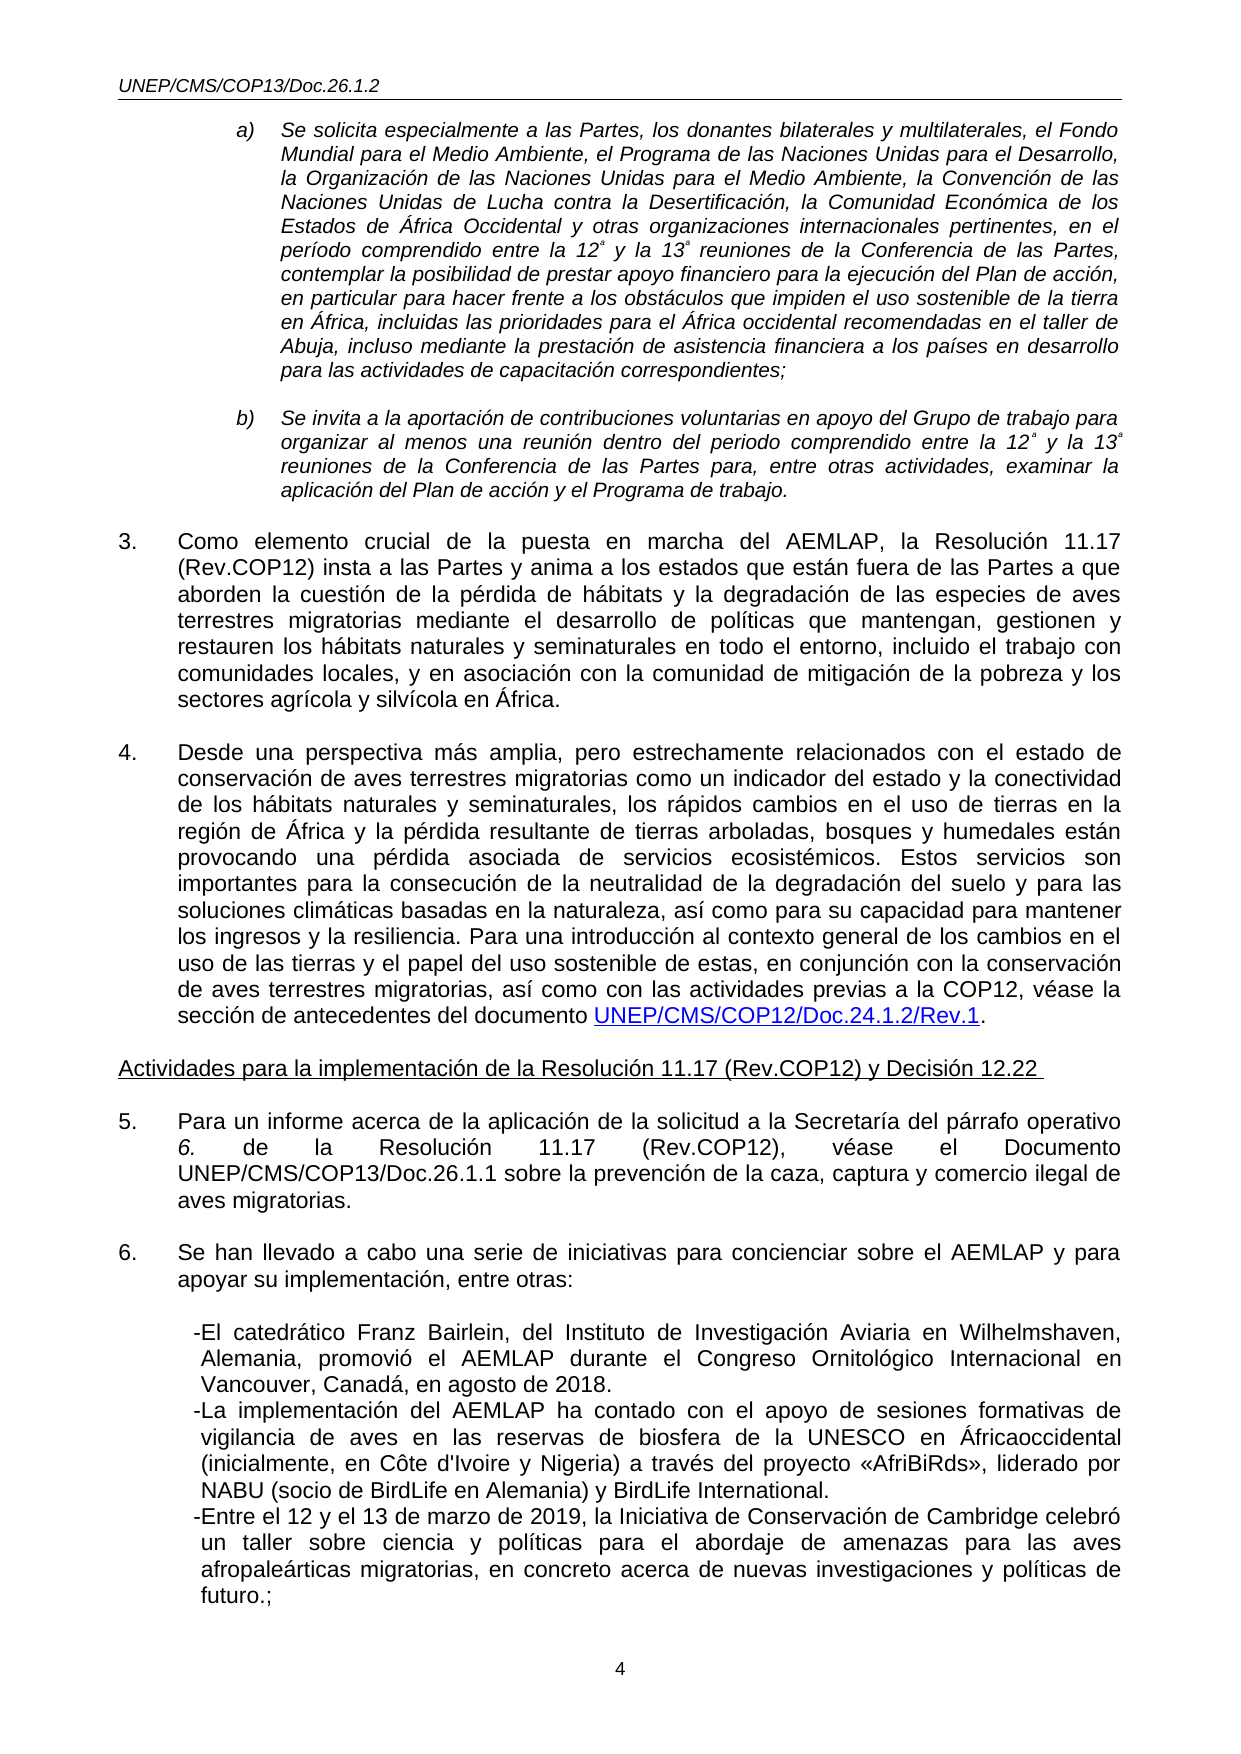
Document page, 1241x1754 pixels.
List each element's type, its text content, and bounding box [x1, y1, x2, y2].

list Se invita a la aportación de contribuciones voluntarias en apoyo del Grupo de trabajo para organizar al menos una reunión dentro del periodo comprendido entre la 12ª y la 13ª reuniones de la Conferencia de las Partes para, entre otras actividades, examinar la aplicación del Plan de acción y el Programa de trabajo. [236, 406, 1122, 501]
text Desde una perspectiva más amplia, pero estrechamente relacionados con el estado de conservación de aves terrestres migratorias como un indicador del estado y la conectividad de los hábitats naturales y seminaturales, los rápidos cambios en el uso de tierras en la región de África y la pérdida resultante de tierras arboladas, bosques y humedales están provocando una pérdida asociada de servicios ecosistémicos. Estos servicios son importantes para la consecución de la neutralidad de la degradación del suelo y para las soluciones climáticas basadas en la naturaleza, así como para su capacidad para mantener los ingresos y la resiliencia. Para una introducción al contexto general de los cambios en el uso de las tierras y el papel del uso sostenible de estas, en conjunción con la conservación de aves terrestres migratorias, así como con las actividades previas a la COP12, véase la sección de antecedentes del documento UNEP/CMS/COP12/Doc.24.1.2/Rev.1. [118, 739, 1122, 1028]
text -Entre el 12 y el 13 de marzo de 2019, la Iniciativa de Conservación de Cambridge celebró un taller sobre ciencia y políticas para el abordaje de amenazas para las aves afropaleárticas migratorias, en concreto acerca de nuevas investigaciones y políticas de futuro.; [193, 1503, 1122, 1608]
text Para un informe acerca de la aplicación de la solicitud a la Secretaría del párrafo operativo 6. de la Resolución 11.17 (Rev.COP12), véase el Documento UNEP/CMS/COP13/Doc.26.1.1 sobre la prevención de la caza, captura y comercio ilegal de aves migratorias. [118, 1108, 1122, 1213]
text Actividades para la implementación de la Resolución 11.17 (Rev.COP12) y Decisión 12.22 [118, 1055, 1122, 1081]
text Como elemento crucial de la puesta en marcha del AEMLAP, la Resolución 11.17 (Rev.COP12) insta a las Partes y anima a los estados que están fuera de las Partes a que aborden la cuestión de la pérdida de hábitats y la degradación de las especies de aves terrestres migratorias mediante el desarrollo de políticas que mantengan, gestionen y restauren los hábitats naturales y seminaturales en todo el entorno, incluido el trabajo con comunidades locales, y en asociación con la comunidad de mitigación de la pobreza y los sectores agrícola y silvícola en África. [118, 528, 1122, 712]
text -La implementación del AEMLAP ha contado con el apoyo de sesiones formativas de vigilancia de aves en las reservas de biosfera de la UNESCO en Áfricaoccidental (inicialmente, en Côte d'Ivoire y Nigeria) a través del proyecto «AfriBiRds», liderado por NABU (socio de BirdLife en Alemania) y BirdLife International. [193, 1397, 1122, 1503]
text -El catedrático Franz Bairlein, del Instituto de Investigación Aviaria en Wilhelmshaven, Alemania, promovió el AEMLAP durante el Congreso Ornitológico Internacional en Vancouver, Canadá, en agosto de 2018. [193, 1318, 1122, 1397]
list Se solicita especialmente a las Partes, los donantes bilaterales y multilaterales, el Fondo Mundial para el Medio Ambiente, el Programa de las Naciones Unidas para el Desarrollo, la Organización de las Naciones Unidas para el Medio Ambiente, la Convención de las Naciones Unidas de Lucha contra la Desertificación, la Comunidad Económica de los Estados de África Occidental y otras organizaciones internacionales pertinentes, en el período comprendido entre la 12ª y la 13ª reuniones de la Conferencia de las Partes, contemplar la posibilidad de prestar apoyo financiero para la ejecución del Plan de acción, en particular para hacer frente a los obstáculos que impiden el uso sostenible de la tierra en África, incluidas las prioridades para el África occidental recomendadas en el taller de Abuja, incluso mediante la prestación de asistencia financiera a los países en desarrollo para las actividades de capacitación correspondientes; [236, 118, 1122, 382]
text Se han llevado a cabo una serie de iniciativas para concienciar sobre el AEMLAP y para apoyar su implementación, entre otras: [118, 1239, 1122, 1292]
